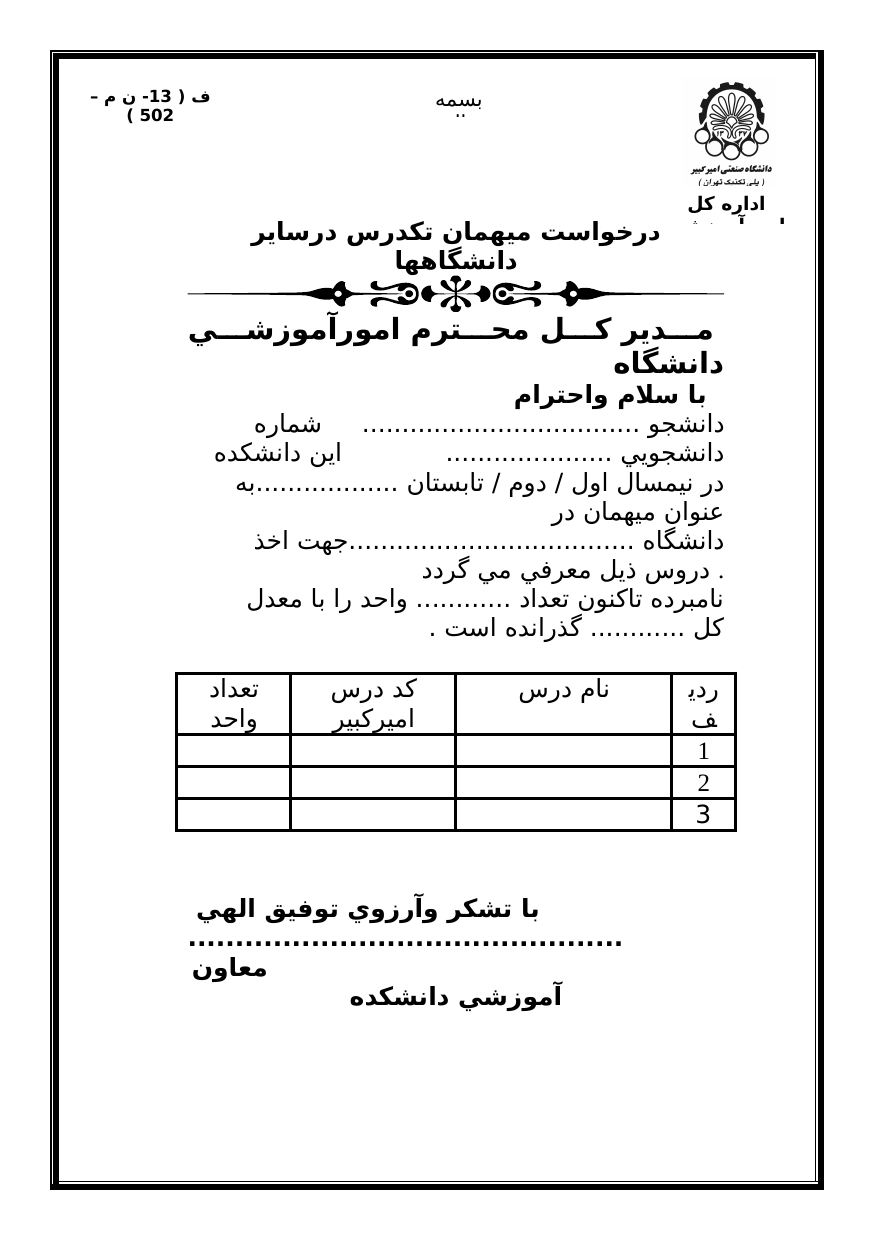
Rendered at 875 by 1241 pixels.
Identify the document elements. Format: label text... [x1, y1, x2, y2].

text مدير كل محترم امورآموزشي دانشگاه [187, 312, 724, 380]
table_cell [178, 768, 289, 797]
text با تشكر وآرزوي توفيق الهي [187, 894, 724, 924]
table_header رديف [673, 675, 734, 733]
text با سلام واحترام [187, 380, 724, 409]
table_cell [457, 736, 670, 765]
table_cell 1 [673, 736, 734, 765]
table_cell [178, 736, 289, 765]
table_header كد درس اميركبير [292, 675, 454, 733]
table_cell [292, 768, 454, 797]
table_cell 3 [673, 800, 734, 829]
table_header نام درس [457, 675, 670, 733]
table_cell [178, 800, 289, 829]
text نامبرده تاكنون تعداد ............ واحد را با معدل كل ............ گذرانده است . [187, 584, 724, 643]
table_cell [292, 736, 454, 765]
table_cell 2 [673, 768, 734, 797]
table_cell [457, 768, 670, 797]
text .............................................. [187, 924, 724, 953]
text دانشجو ................................... شماره دانشجويي ..................... اين دانشكده در نيمسال اول / دوم / تابستان ..................به عنوان ميهمان در دانشگاه ....................................جهت اخذ دروس ذيل معرفي مي گردد . [187, 409, 724, 584]
table_cell [292, 800, 454, 829]
text معاون آموزشي دانشكده [187, 953, 724, 1011]
table_header تعداد واحد [178, 675, 289, 733]
picture [682, 76, 777, 186]
table_cell [457, 800, 670, 829]
text درخواست ميهمان تكدرس درساير دانشگاهها [187, 217, 724, 275]
